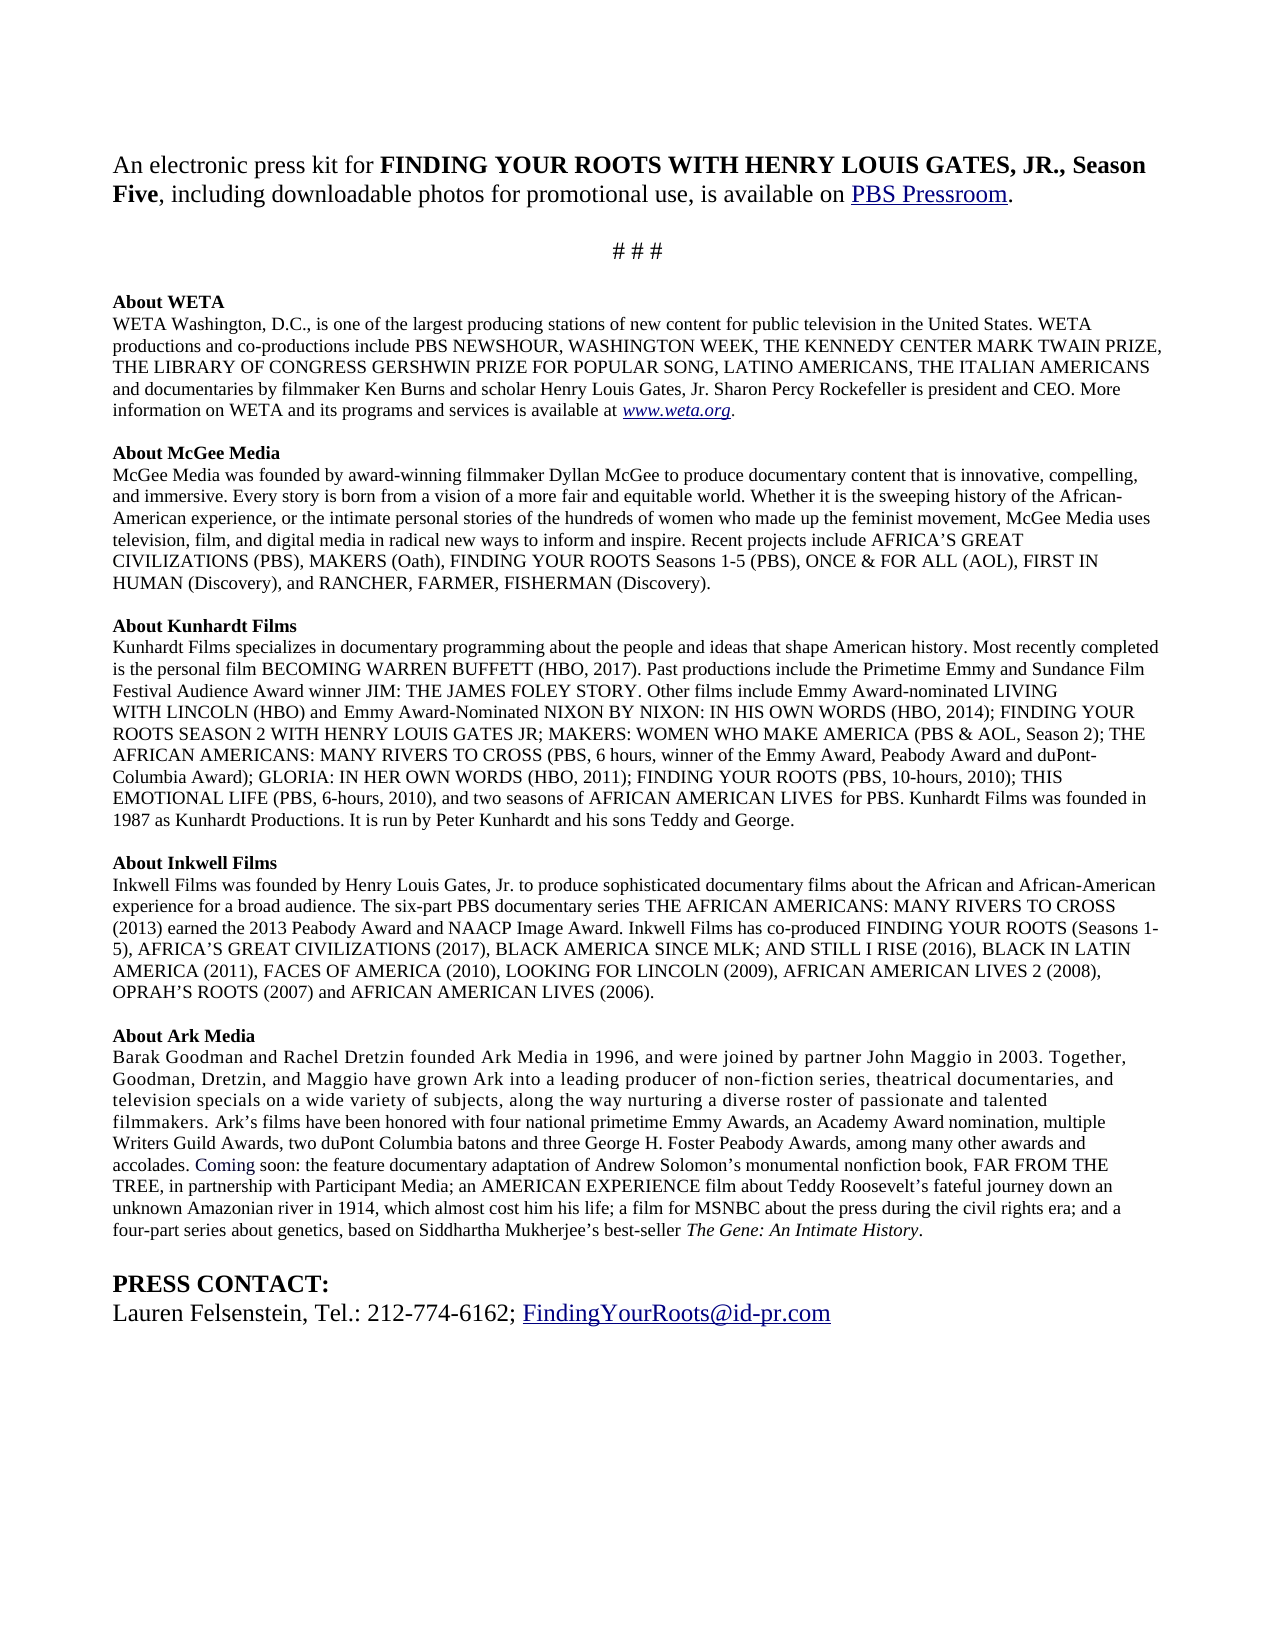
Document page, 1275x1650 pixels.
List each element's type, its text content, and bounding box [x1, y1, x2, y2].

text About McGee Media [112, 442, 1162, 464]
text Inkwell Films was founded by Henry Louis Gates, Jr. to produce sophisticated documentary films about the African and African-American experience for a broad audience. The six-part PBS documentary series The African Americans: Many Rivers to Cross (2013) earned the 2013 Peabody Award and NAACP Image Award. Inkwell Films has co-produced Finding Your Roots (Seasons 1-5), AFRICA’S GREAT CIVILIZATIONS (2017), BLACK AMERICA SINCE MLK; AND STILL I RISE (2016), Black in Latin America (2011), Faces of America (2010), Looking for Lincoln (2009), African American Lives 2 (2008), Oprah’s Roots (2007) and African American Lives (2006). [112, 873, 1162, 1003]
text Kunhardt Films specializes in documentary programming about the people and ideas that shape American history. Most recently completed is the personal film Becoming Warren Buffett (HBO, 2017). Past productions include the Primetime Emmy and Sundance Film Festival Audience Award winner Jim: The James Foley Story. Other films include Emmy Award-nominated Living with Lincoln (HBO) and Emmy Award-Nominated Nixon By Nixon: In His Own Words (HBO, 2014); Finding Your Roots Season 2 with Henry Louis Gates Jr; Makers: Women Who Make America (PBS & AOL, Season 2); The African Americans: Many Rivers to Cross (PBS, 6 hours, winner of the Emmy Award, Peabody Award and duPont-Columbia Award); Gloria: In Her Own Words (HBO, 2011); Finding Your Roots (PBS, 10-hours, 2010); This Emotional Life (PBS, 6-hours, 2010), and two seasons of African American Lives for PBS. Kunhardt Films was founded in 1987 as Kunhardt Productions. It is run by Peter Kunhardt and his sons Teddy and George. [112, 636, 1162, 830]
text WETA Washington, D.C., is one of the largest producing stations of new content for public television in the United States. WETA productions and co-productions include PBS NewsHour, Washington Week, The Kennedy Center Mark Twain Prize, THE LIBRARY OF CONGRESS GERSHWIN PRIZE FOR POPULAR SONG, Latino Americans, The Italian Americans and documentaries by filmmaker Ken Burns and scholar Henry Louis Gates, Jr. Sharon Percy Rockefeller is president and CEO. More information on WETA and its programs and services is available at www.weta.org. [112, 313, 1162, 421]
text Lauren Felsenstein, Tel.: 212-774-6162; FindingYourRoots@id-pr.com [112, 1298, 1162, 1326]
text Barak Goodman and Rachel Dretzin founded Ark Media in 1996, and were joined by partner John Maggio in 2003. Together, Goodman, Dretzin, and Maggio have grown Ark into a leading producer of non-fiction series, theatrical documentaries, and television specials on a wide variety of subjects, along the way nurturing a diverse roster of passionate and talented filmmakers. Ark’s films have been honored with four national primetime Emmy Awards, an Academy Award nomination, multiple Writers Guild Awards, two duPont Columbia batons and three George H. Foster Peabody Awards, among many other awards and accolades. Coming soon: the feature documentary adaptation of Andrew Solomon’s monumental nonfiction book, Far From the Tree, in partnership with Participant Media; an American Experience film about Teddy Roosevelt’s fateful journey down an unknown Amazonian river in 1914, which almost cost him his life; a film for MSNBC about the press during the civil rights era; and a four-part series about genetics, based on Siddhartha Mukherjee’s best-seller The Gene: An Intimate History. [112, 1046, 1162, 1240]
text About WETA [112, 291, 1162, 313]
text About Inkwell Films [112, 852, 1162, 873]
text PRESS CONTACT: [112, 1269, 1157, 1298]
text # # # [112, 236, 1162, 265]
text An electronic press kit for FINDING YOUR ROOTS WITH HENRY LOUIS GATES, JR., Season Five, including downloadable photos for promotional use, is available on PBS Pressroom. [112, 150, 1162, 207]
text About Kunhardt Films [112, 615, 1162, 636]
text McGee Media was founded by award-winning filmmaker Dyllan McGee to produce documentary content that is innovative, compelling, and immersive. Every story is born from a vision of a more fair and equitable world. Whether it is the sweeping history of the African-American experience, or the intimate personal stories of the hundreds of women who made up the feminist movement, McGee Media uses television, film, and digital media in radical new ways to inform and inspire. Recent projects include AFRICA’S GREAT CIVILIZATIONS (PBS), MAKERS (Oath), FINDING YOUR ROOTS Seasons 1-5 (PBS), ONCE & FOR ALL (AOL), FIRST IN HUMAN (Discovery), and RANCHER, FARMER, FISHERMAN (Discovery). [112, 464, 1162, 593]
text About Ark Media [112, 1024, 1162, 1046]
